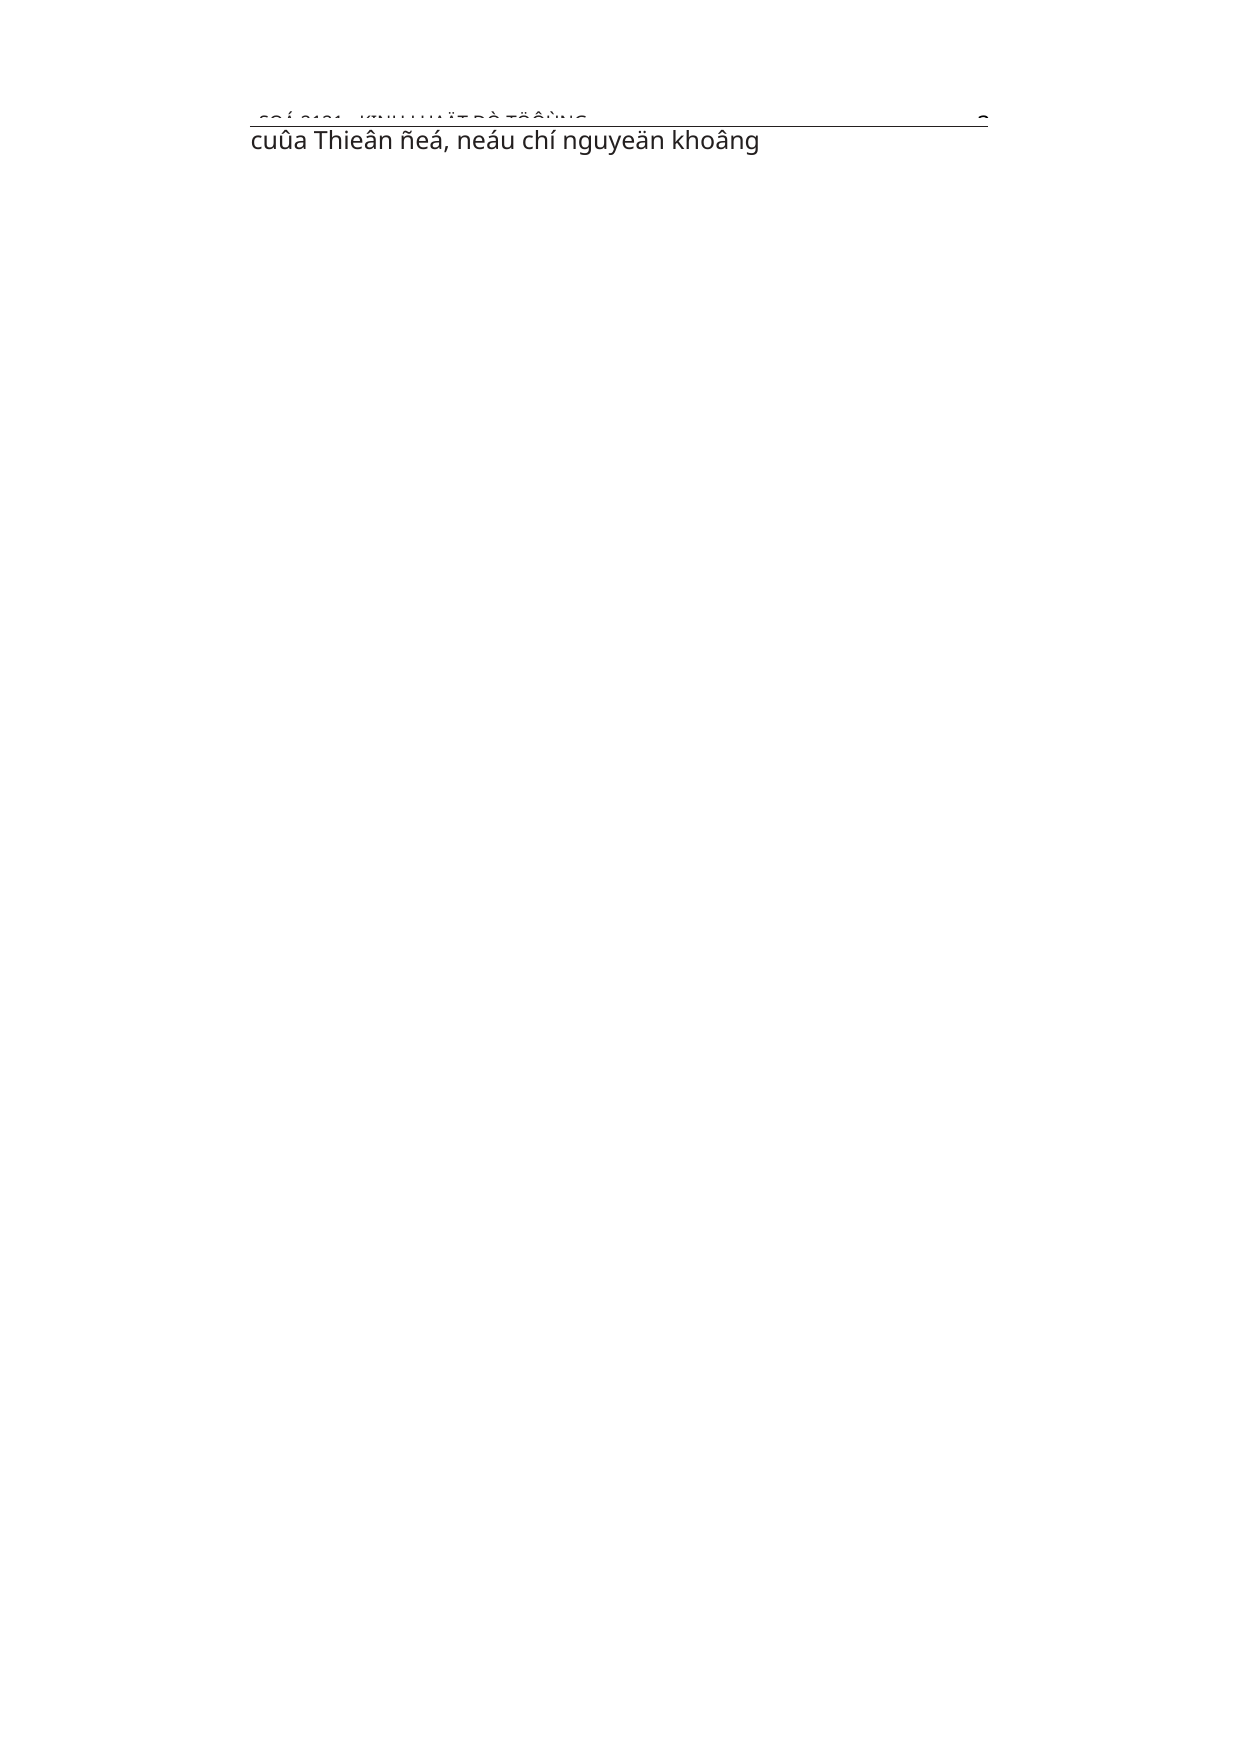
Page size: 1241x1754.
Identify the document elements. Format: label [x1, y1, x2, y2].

text [250, 125, 990, 156]
